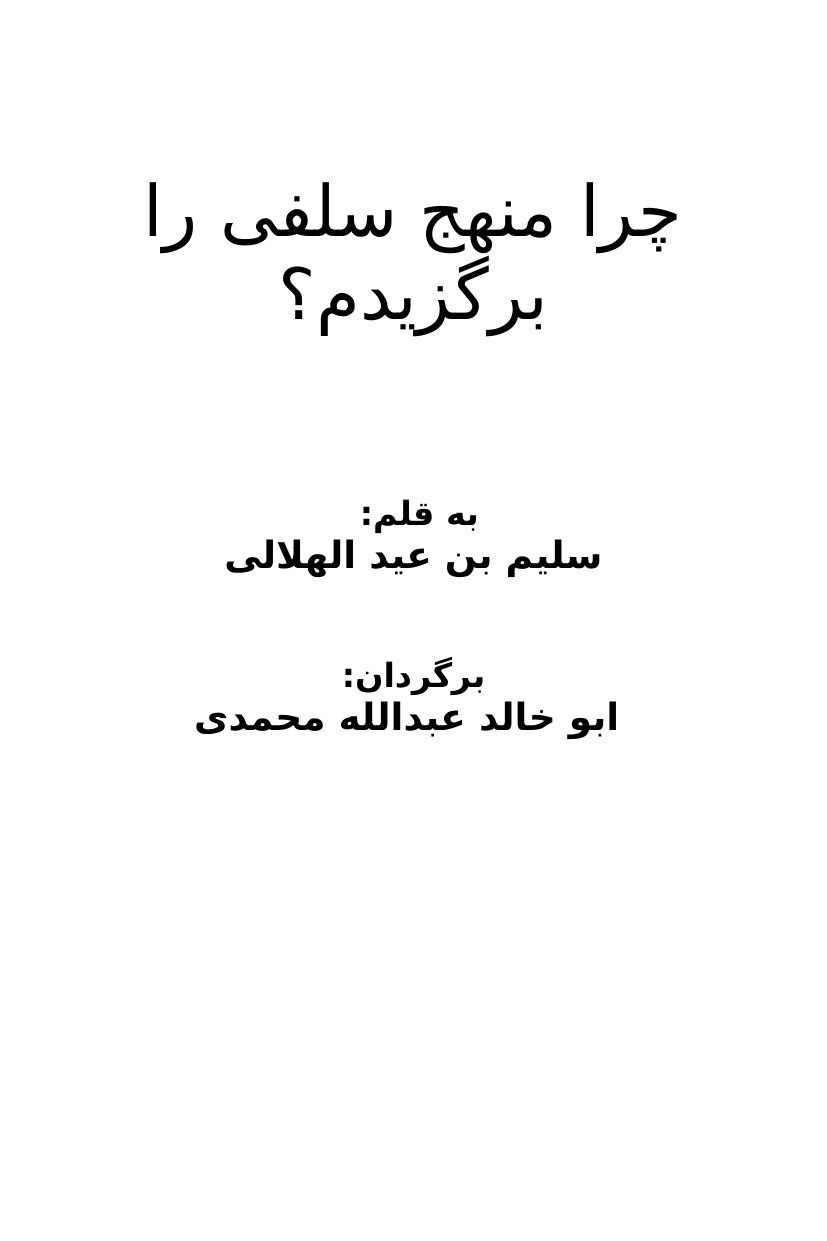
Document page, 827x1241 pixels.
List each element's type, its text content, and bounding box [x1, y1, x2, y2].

text ابو خالد عبدالله محمدی [89, 696, 738, 739]
text برگردان: [89, 657, 738, 696]
text چرا منهج سلفی را برگزیدم؟ [89, 171, 738, 336]
text به قلم: [89, 495, 738, 534]
text سلیم بن عید الهلالی [89, 534, 738, 577]
